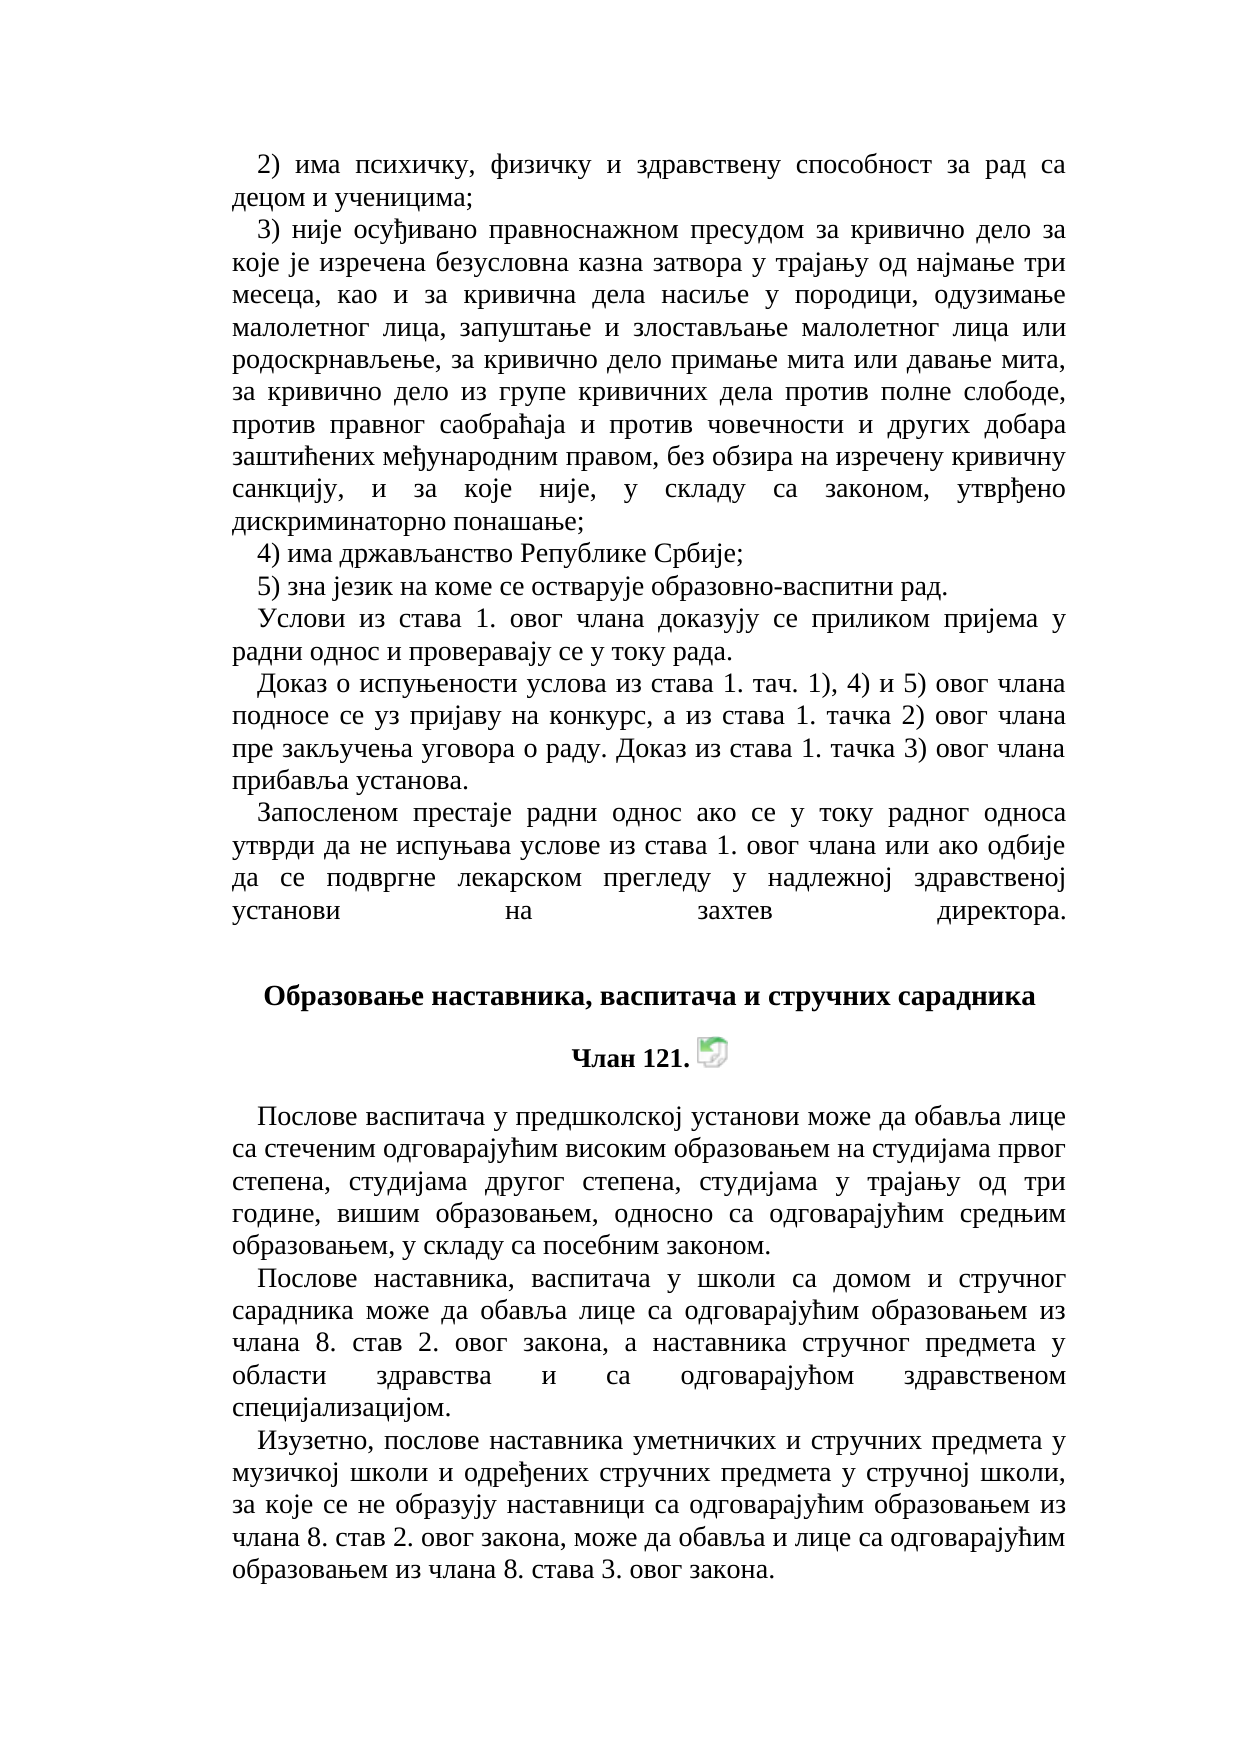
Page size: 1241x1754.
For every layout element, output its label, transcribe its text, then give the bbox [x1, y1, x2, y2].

text Изузетно, послове наставника уметничких и стручних предмета у музичкој школи и одређених стручних предмета у стручној школи, за које се не образују наставници са одговарајућим образовањем из члана 8. став 2. овог закона, може да обавља и лице са одговарајућим образовањем из члана 8. става 3. овог закона. [232, 1423, 1067, 1585]
text Послове васпитача у предшколској установи може да обавља лице са стеченим одговарајућим високим образовањем на студијама првог степена, студијама другог степена, студијама у трајању од три године, вишим образовањем, односно са одговарајућим средњим образовањем, у складу са посебним законом. [232, 1099, 1067, 1261]
text Образовање наставника, васпитача и стручних сарадника [177, 978, 1122, 1012]
picture [696, 1036, 728, 1068]
text 3) није осуђивано правноснажном пресудом за кривично дело за које је изречена безусловна казна затвора у трајању од најмање три месеца, као и за кривична дела насиље у породици, одузимање малолетног лица, запуштање и злостављање малолетног лица или родоскрнављење, за кривично дело примање мита или давање мита, за кривично дело из групе кривичних дела против полне слободе, против правног саобраћаја и против човечности и других добара заштићених међународним правом, без обзира на изречену кривичну санкцију, и за које није, у складу са законом, утврђено дискриминаторно понашање; [232, 212, 1067, 536]
text 5) зна језик на коме се остварује образовно-васпитни рад. [232, 569, 1067, 601]
text 2) има психичку, физичку и здравствену способност за рад са децом и ученицима; [232, 148, 1067, 212]
text Услови из става 1. овог члана доказују се приликом пријема у радни однос и проверавају се у току рада. [232, 601, 1067, 666]
text Послове наставника, васпитача у школи са домом и стручног сарадника може да обавља лице са одговарајућим образовањем из члана 8. став 2. овог закона, а наставника стручног предмета у области здравства и са одговарајућом здравственом специјализацијом. [232, 1261, 1067, 1423]
text Доказ о испуњености услова из става 1. тач. 1), 4) и 5) овог члана подносе се уз пријаву на конкурс, а из става 1. тачка 2) овог члана пре закључења уговора о раду. Доказ из става 1. тачка 3) овог члана прибавља установа. [232, 666, 1067, 796]
text Запосленом престаје радни однос ако се у току радног односа утврди да не испуњава услове из става 1. овог члана или ако одбије да се подвргне лекарском прегледу у надлежној здравственој установи на захтев директора. [232, 796, 1067, 953]
text 4) има држављанство Републике Србије; [232, 536, 1067, 569]
text Члан 121. ﻿ [177, 1037, 1122, 1074]
